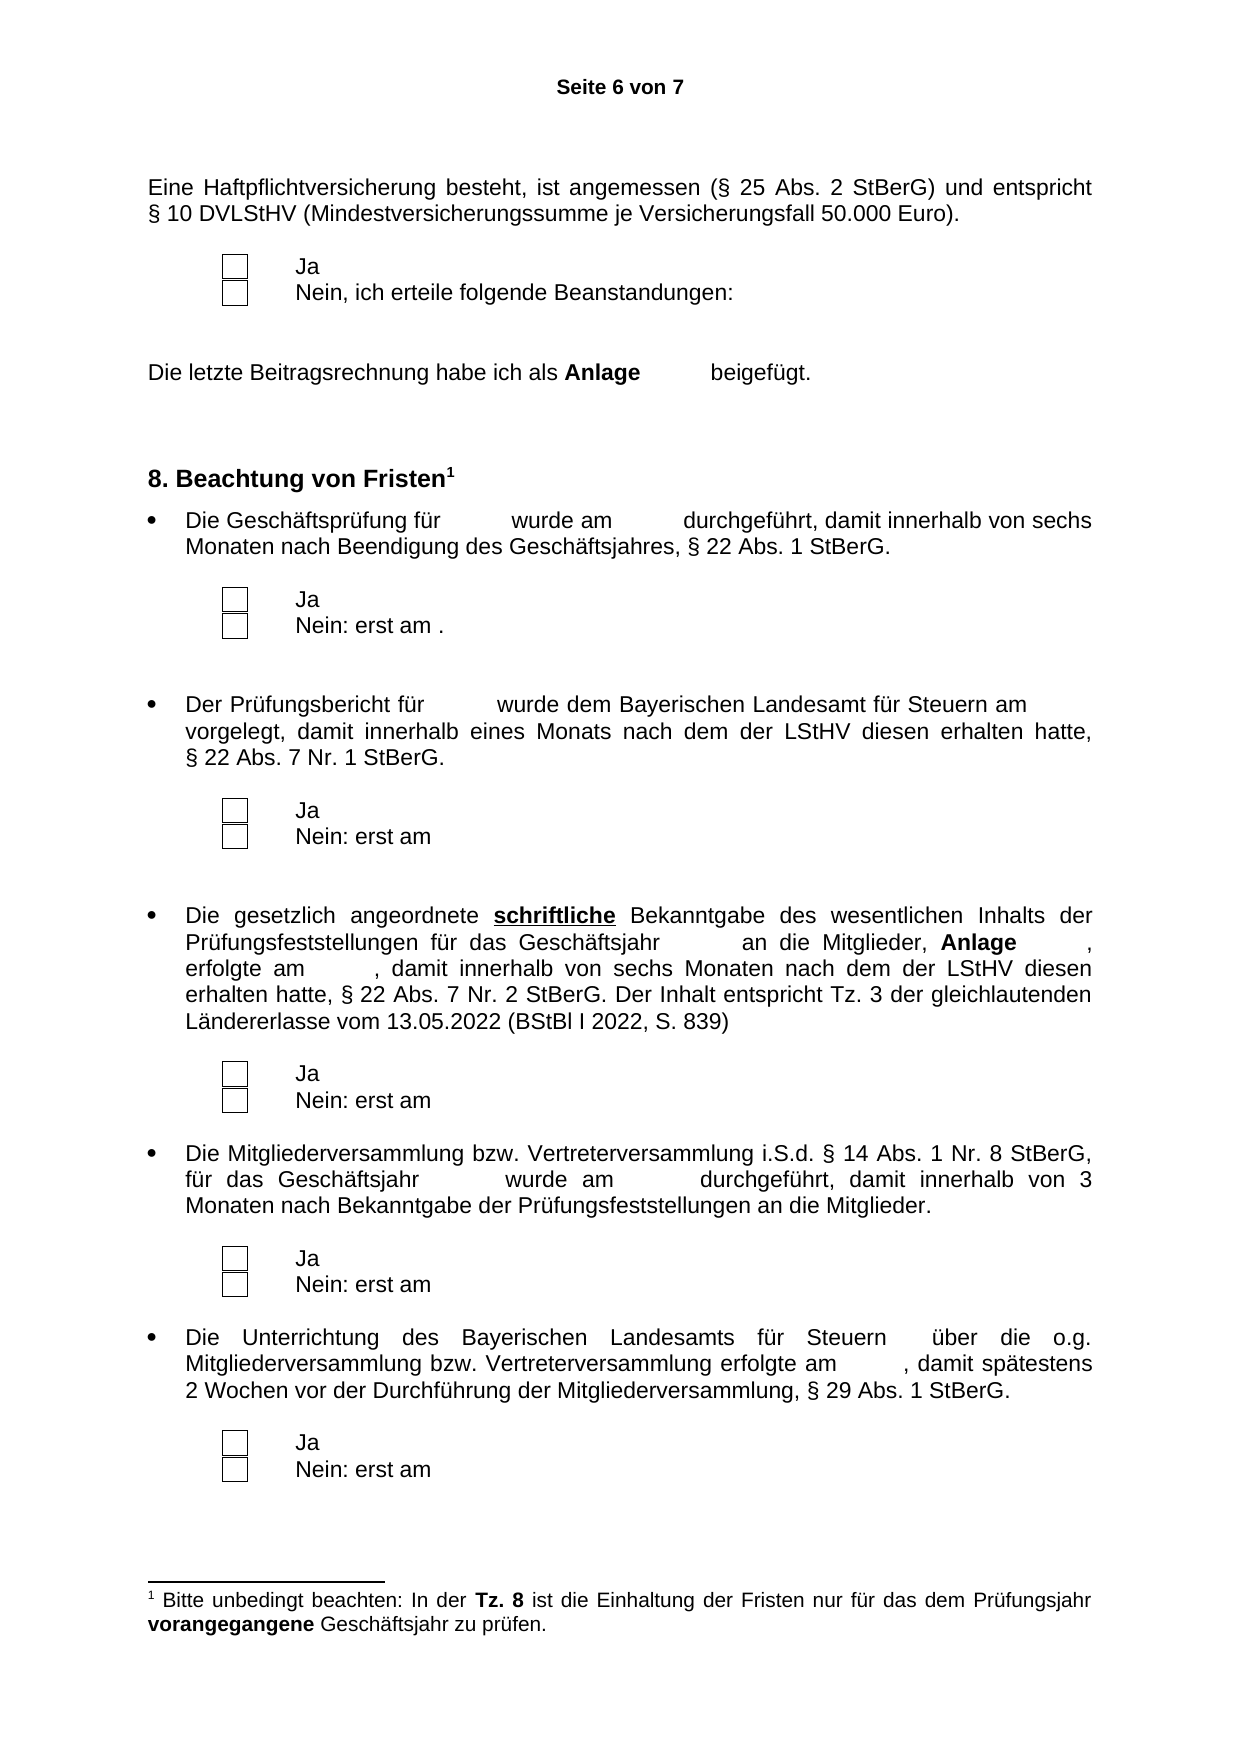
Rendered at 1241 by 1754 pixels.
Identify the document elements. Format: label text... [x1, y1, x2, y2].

list Die Geschäftsprüfung für wurde am durchgeführt, damit innerhalb von sechs Monaten nach Beendigung des Geschäftsjahres, § 22 Abs. 1 StBerG. [148, 507, 1093, 560]
subtitle 8. Beachtung von Fristen [148, 464, 1093, 493]
text Ja [148, 586, 1093, 612]
text Nein: erst am [148, 1271, 1093, 1298]
text Nein: erst am . [148, 612, 1093, 639]
text Ja [148, 1245, 1093, 1271]
text Die letzte Beitragsrechnung habe ich als Anlage beigefügt. [148, 358, 1093, 385]
list Die Unterrichtung des Bayerischen Landesamts für Steuern über die o.g. Mitgliederversammlung bzw. Vertreterversammlung erfolgte am , damit spätestens 2 Wochen vor der Durchführung der Mitgliederversammlung, § 29 Abs. 1 StBerG. [148, 1324, 1093, 1403]
text Ja [148, 253, 1093, 279]
text Eine Haftpflichtversicherung besteht, ist angemessen (§ 25 Abs. 2 StBerG) und entspricht § 10 DVLStHV (Mindestversicherungssumme je Versicherungsfall 50.000 Euro). [148, 174, 1093, 227]
text Nein, ich erteile folgende Beanstandungen: [148, 279, 1093, 306]
list Die Mitgliederversammlung bzw. Vertreterversammlung i.S.d. § 14 Abs. 1 Nr. 8 StBerG, für das Geschäftsjahr wurde am durchgeführt, damit innerhalb von 3 Monaten nach Bekanntgabe der Prüfungsfeststellungen an die Mitglieder. [148, 1139, 1093, 1218]
text Ja [148, 1060, 1093, 1087]
text Nein: erst am [148, 1087, 1093, 1113]
text Ja [148, 797, 1093, 823]
list Die gesetzlich angeordnete schriftliche Bekanntgabe des wesentlichen Inhalts der Prüfungsfeststellungen für das Geschäftsjahr an die Mitglieder, Anlage , erfolgte am , damit innerhalb von sechs Monaten nach dem der LStHV diesen erhalten hatte, § 22 Abs. 7 Nr. 2 StBerG. Der Inhalt entspricht Tz. 3 der gleichlautenden Ländererlasse vom 13.05.2022 (BStBl I 2022, S. 839) [148, 902, 1093, 1034]
text Nein: erst am [148, 1456, 1093, 1482]
list Der Prüfungsbericht für wurde dem Bayerischen Landesamt für Steuern am vorgelegt, damit innerhalb eines Monats nach dem der LStHV diesen erhalten hatte, § 22 Abs. 7 Nr. 1 StBerG. [148, 691, 1093, 771]
text Nein: erst am [148, 823, 1093, 849]
text Ja [148, 1429, 1093, 1456]
